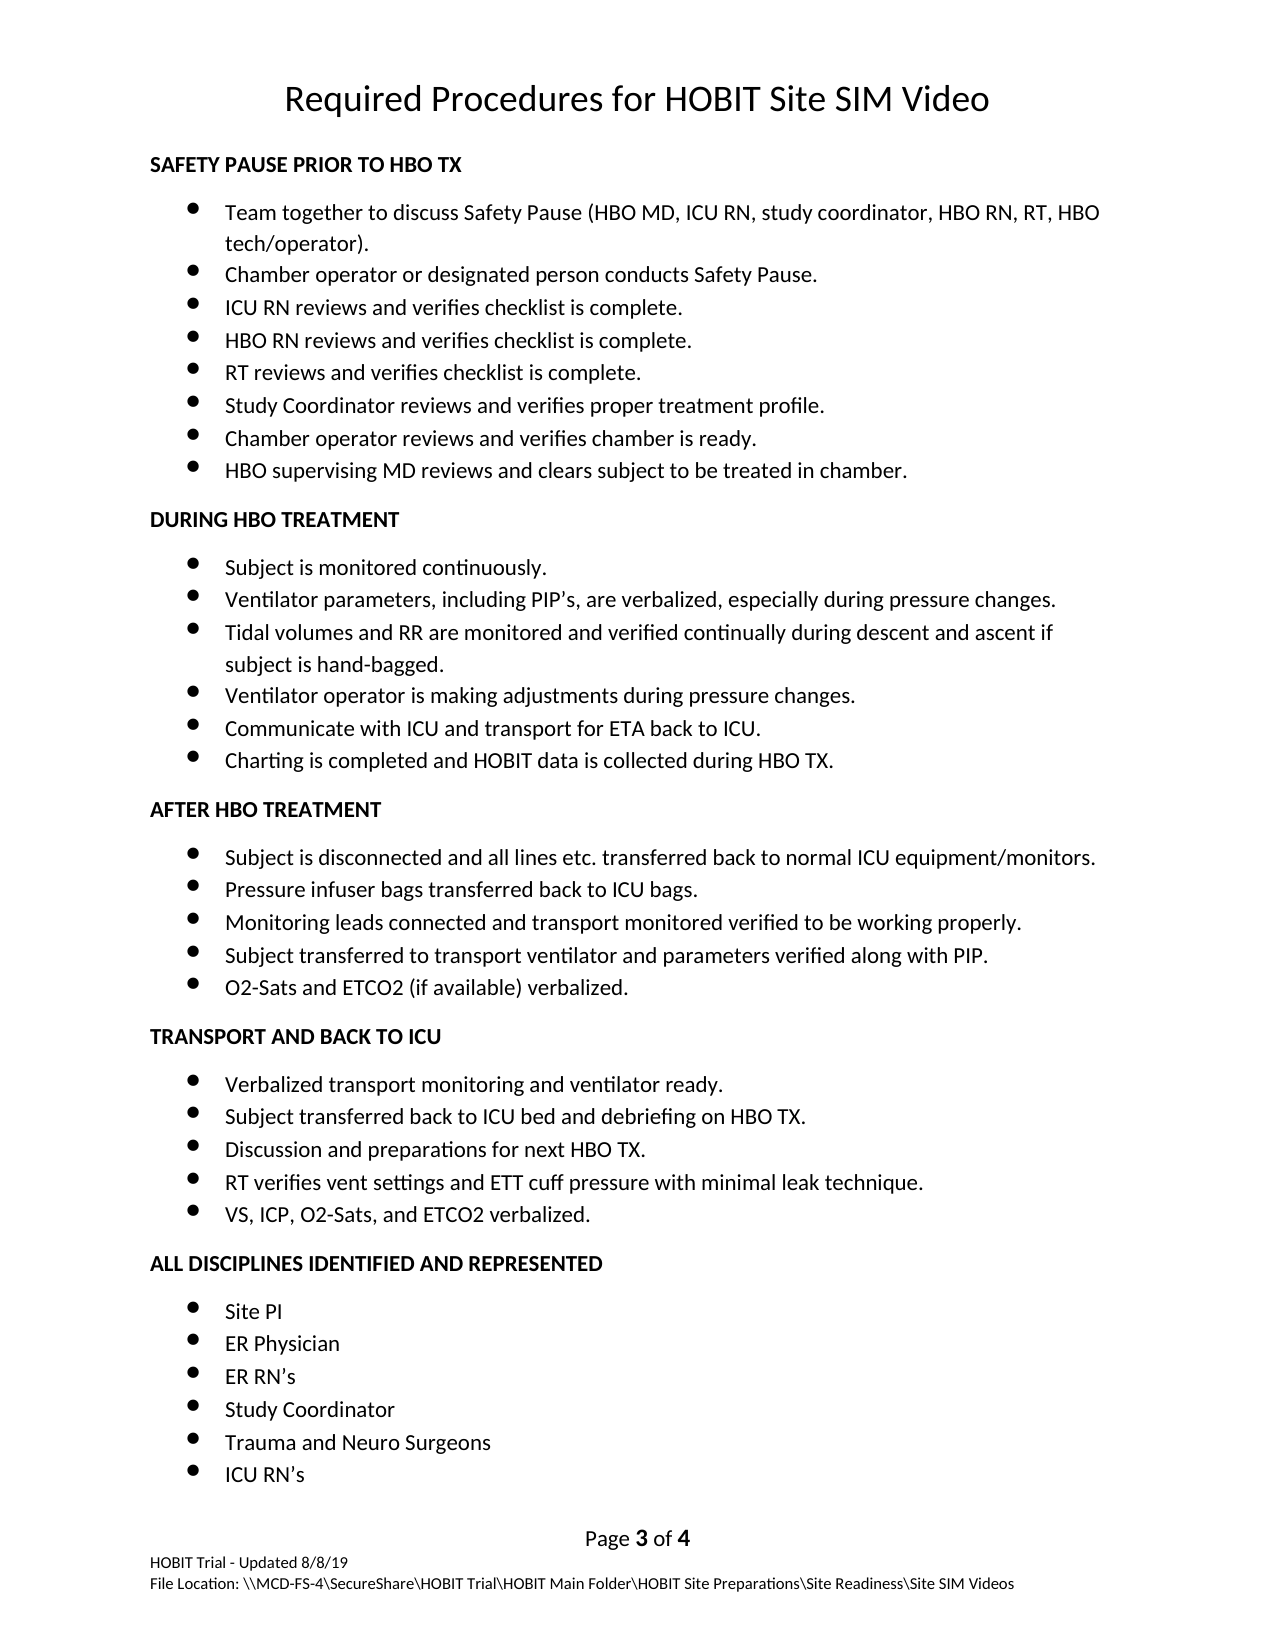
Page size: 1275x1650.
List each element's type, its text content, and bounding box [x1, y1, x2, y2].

text AFTER HBO TREATMENT [150, 795, 1125, 823]
list Tidal volumes and RR are monitored and verified continually during descent and ascent if subject is hand-bagged. [187, 617, 1125, 678]
list Pressure infuser bags transferred back to ICU bags. [187, 874, 1125, 905]
list Communicate with ICU and transport for ETA back to ICU. [187, 713, 1125, 743]
text ALL DISCIPLINES IDENTIFIED AND REPRESENTED [150, 1249, 1125, 1277]
list Subject transferred to transport ventilator and parameters verified along with PIP. [187, 940, 1125, 970]
list HBO supervising MD reviews and clears subject to be treated in chamber. [187, 456, 1125, 486]
list ICU RN’s [187, 1459, 1125, 1490]
text SAFETY PAUSE PRIOR TO HBO TX [150, 150, 1125, 178]
list Subject is monitored continuously. [187, 552, 1125, 582]
list Ventilator operator is making adjustments during pressure changes. [187, 680, 1125, 711]
list Study Coordinator reviews and verifies proper treatment profile. [187, 390, 1125, 421]
list RT reviews and verifies checklist is complete. [187, 358, 1125, 388]
list ICU RN reviews and verifies checklist is complete. [187, 292, 1125, 323]
list Monitoring leads connected and transport monitored verified to be working properly. [187, 907, 1125, 938]
list Subject is disconnected and all lines etc. transferred back to normal ICU equipment/monitors. [187, 842, 1125, 872]
list Verbalized transport monitoring and ventilator ready. [187, 1069, 1125, 1099]
text TRANSPORT AND BACK TO ICU [150, 1022, 1125, 1050]
list Trauma and Neuro Surgeons [187, 1427, 1125, 1457]
list Site PI [187, 1296, 1125, 1326]
list Charting is completed and HOBIT data is collected during HBO TX. [187, 746, 1125, 776]
list VS, ICP, O2-Sats, and ETCO2 verbalized. [187, 1200, 1125, 1230]
list RT verifies vent settings and ETT cuff pressure with minimal leak technique. [187, 1167, 1125, 1197]
list O2-Sats and ETCO2 (if available) verbalized. [187, 973, 1125, 1003]
list ER RN’s [187, 1361, 1125, 1392]
list HBO RN reviews and verifies checklist is complete. [187, 325, 1125, 355]
list Study Coordinator [187, 1394, 1125, 1424]
list Discussion and preparations for next HBO TX. [187, 1134, 1125, 1165]
list ER Physician [187, 1329, 1125, 1359]
list Subject transferred back to ICU bed and debriefing on HBO TX. [187, 1102, 1125, 1132]
list Chamber operator or designated person conducts Safety Pause. [187, 259, 1125, 290]
list Ventilator parameters, including PIP’s, are verbalized, especially during pressure changes. [187, 585, 1125, 615]
list Team together to discuss Safety Pause (HBO MD, ICU RN, study coordinator, HBO RN, RT, HBO tech/operator). [187, 197, 1125, 257]
text DURING HBO TREATMENT [150, 505, 1125, 533]
list Chamber operator reviews and verifies chamber is ready. [187, 423, 1125, 453]
